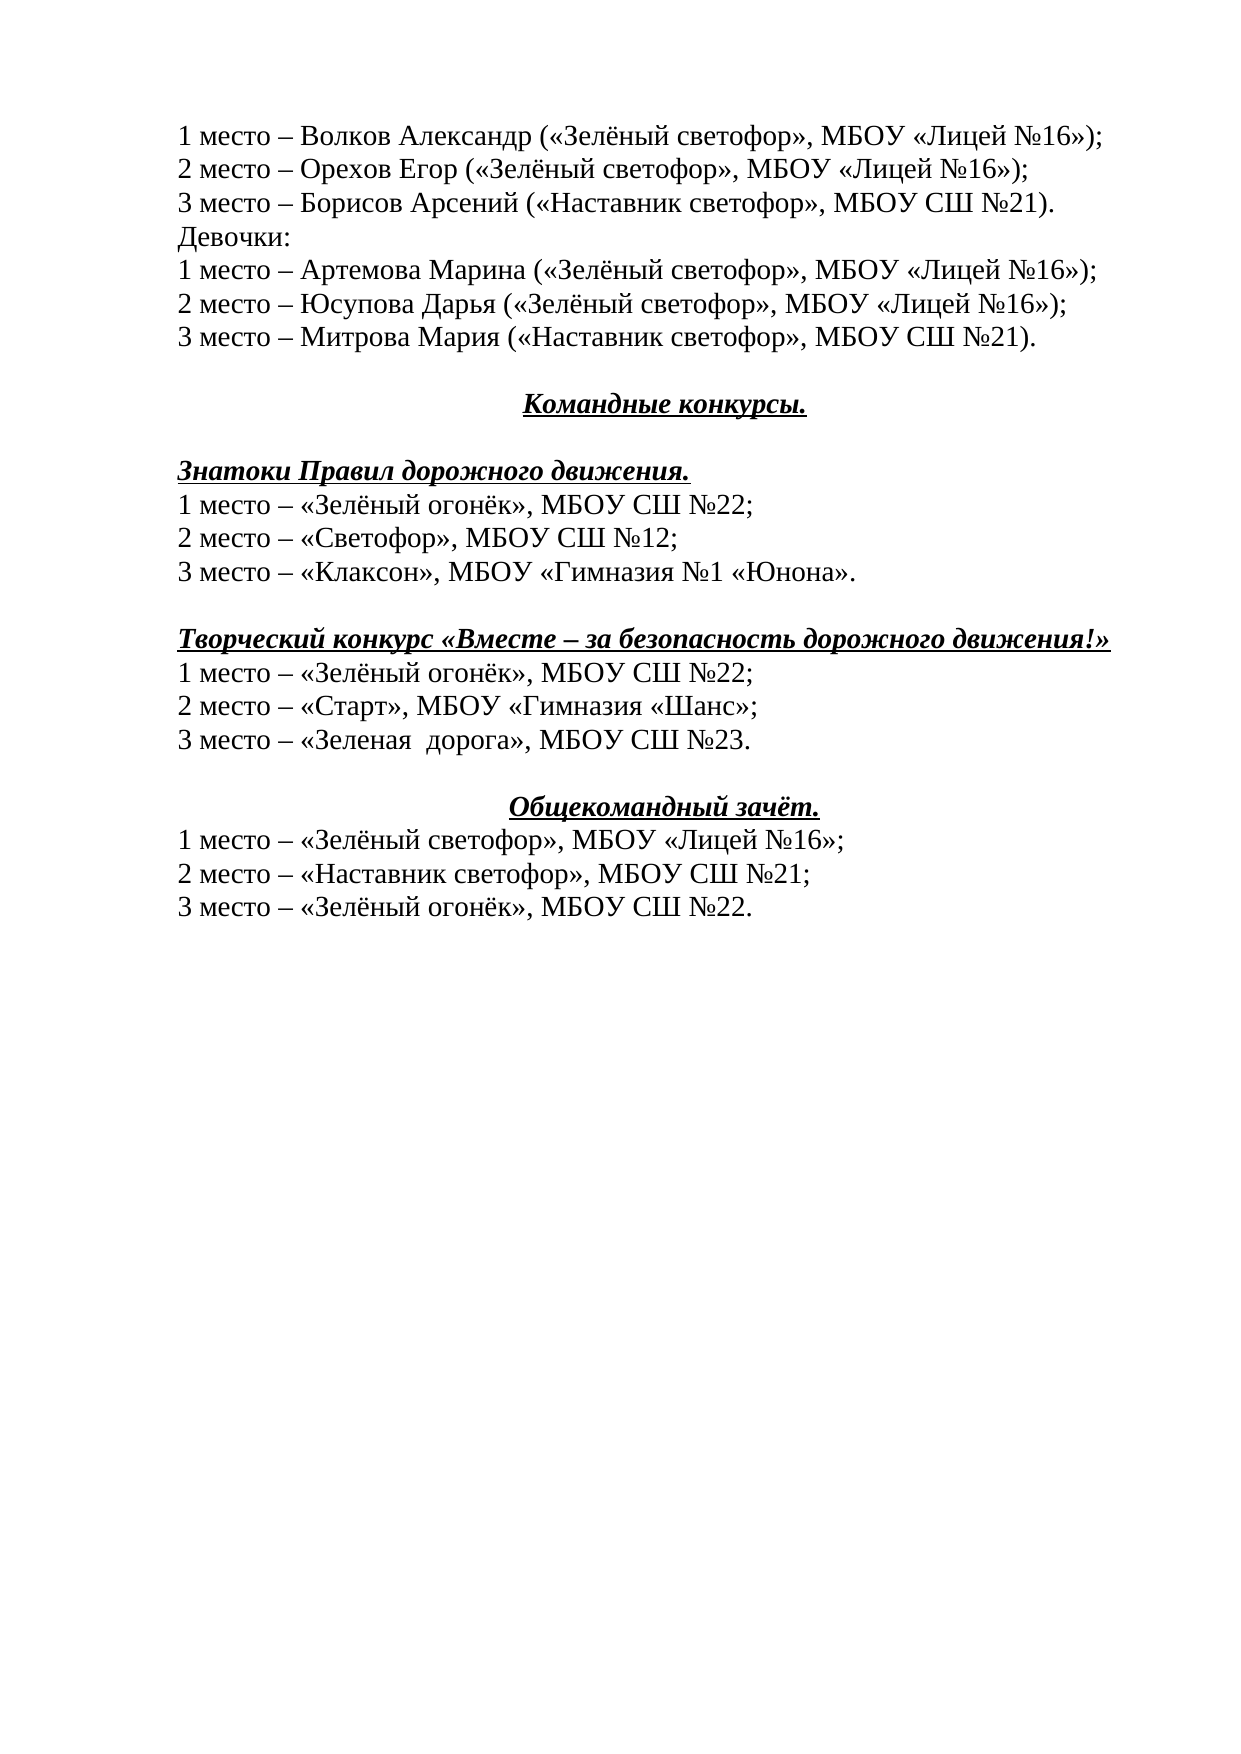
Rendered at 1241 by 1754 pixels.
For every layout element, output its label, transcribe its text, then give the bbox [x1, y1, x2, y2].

text 2 место – «Светофор», МБОУ СШ №12; [177, 521, 1152, 554]
text 2 место – Орехов Егор («Зелёный светофор», МБОУ «Лицей №16»); [177, 152, 1152, 185]
text 1 место – «Зелёный светофор», МБОУ «Лицей №16»; [177, 822, 1152, 856]
text 2 место – «Наставник светофор», МБОУ СШ №21; [177, 856, 1152, 889]
text 2 место – Юсупова Дарья («Зелёный светофор», МБОУ «Лицей №16»); [177, 286, 1152, 319]
text 1 место – Артемова Марина («Зелёный светофор», МБОУ «Лицей №16»); [177, 252, 1152, 286]
text 3 место – «Зелёный огонёк», МБОУ СШ №22. [177, 889, 1152, 923]
text 1 место – «Зелёный огонёк», МБОУ СШ №22; [177, 655, 1152, 688]
text Творческий конкурс «Вместе – за безопасность дорожного движения!» [177, 621, 1152, 655]
text Общекомандный зачёт. [177, 789, 1152, 822]
text Знатоки Правил дорожного движения. [177, 453, 1152, 487]
text 1 место – Волков Александр («Зелёный светофор», МБОУ «Лицей №16»); [177, 118, 1152, 152]
text 1 место – «Зелёный огонёк», МБОУ СШ №22; [177, 487, 1152, 521]
text Девочки: [177, 219, 1152, 252]
text 2 место – «Старт», МБОУ «Гимназия «Шанс»; [177, 688, 1152, 722]
text 3 место – «Зеленая дорога», МБОУ СШ №23. [177, 722, 1152, 755]
text 3 место – Митрова Мария («Наставник светофор», МБОУ СШ №21). [177, 319, 1152, 353]
text Командные конкурсы. [177, 386, 1152, 420]
text 3 место – «Клаксон», МБОУ «Гимназия №1 «Юнона». [177, 554, 1152, 588]
text 3 место – Борисов Арсений («Наставник светофор», МБОУ СШ №21). [177, 185, 1152, 219]
